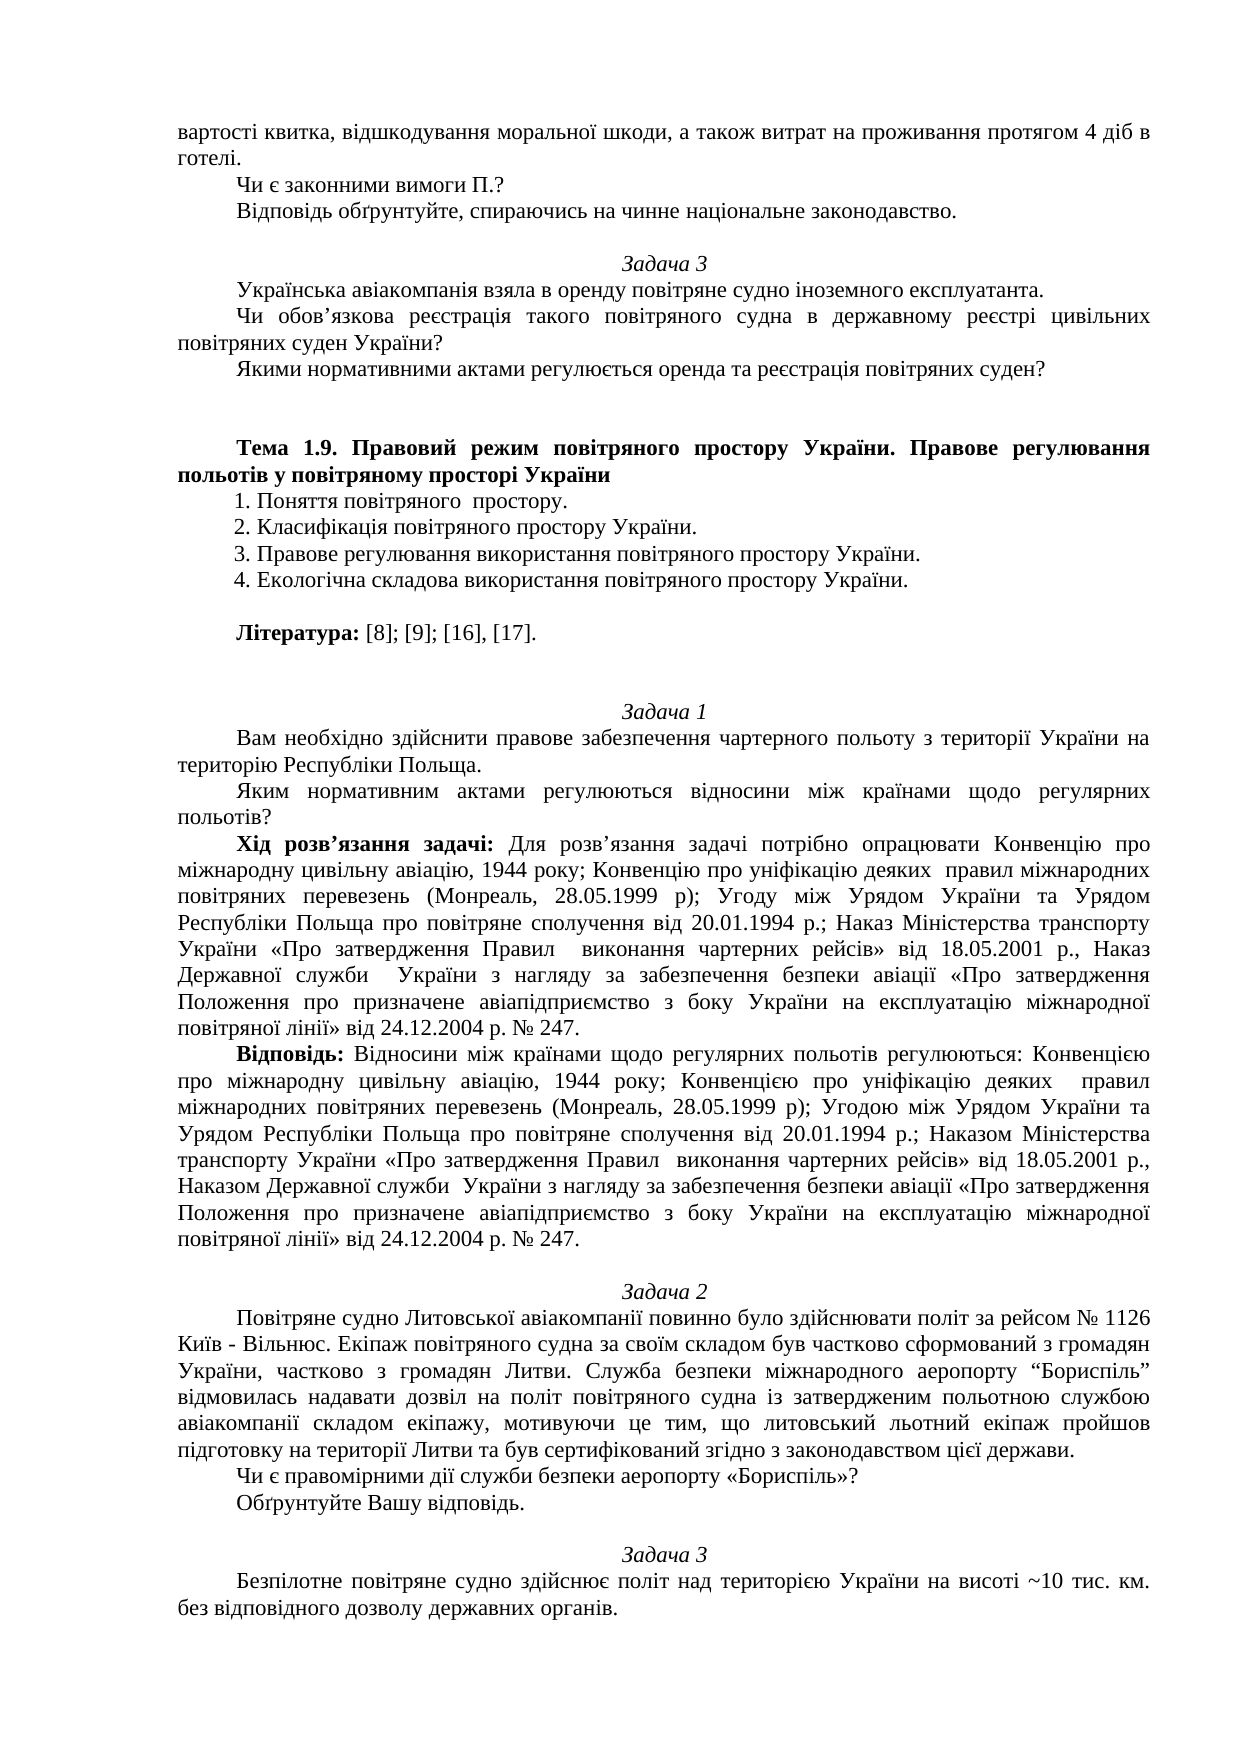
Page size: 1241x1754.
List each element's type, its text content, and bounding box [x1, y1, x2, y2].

text Яким нормативним актами регулюються відносини між країнами щодо регулярних польотів? [177, 777, 1152, 830]
text Обґрунтуйте Вашу відповідь. [177, 1488, 1152, 1515]
list Правове регулювання використання повітряного простору України. [177, 540, 1152, 566]
text Вам необхідно здійснити правове забезпечення чартерного польоту з території України на територію Республіки Польща. [177, 724, 1152, 777]
text Задача 1 [177, 698, 1152, 724]
list Поняття повітряного простору. [177, 487, 1152, 513]
text Безпілотне повітряне судно здійснює політ над територією України на висоті ~10 тис. км. без відповідного дозволу державних органів. [177, 1568, 1152, 1620]
text Відповідь: Відносини між країнами щодо регулярних польотів регулюються: Конвенцією про міжнародну цивільну авіацію, 1944 року; Конвенцією про уніфікацію деяких правил міжнародних повітряних перевезень (Монреаль, 28.05.1999 р); Угодою між Урядом України та Урядом Республіки Польща про повітряне сполучення від 20.01.1994 р.; Наказом Міністерства транспорту України «Про затвердження Правил виконання чартерних рейсів» від 18.05.2001 р., Наказом Державної служби України з нагляду за забезпечення безпеки авіації «Про затвердження Положення про призначене авіапідприємство з боку України на експлуатацію міжнародної повітряної лінії» від 24.12.2004 р. № 247. [177, 1041, 1152, 1251]
list Класифікація повітряного простору України. [177, 513, 1152, 540]
text Задача 3 [177, 250, 1152, 276]
text Чи є законними вимоги П.? [177, 171, 1152, 197]
text Література: [8]; [9]; [16], [17]. [177, 619, 1152, 645]
text Повітряне судно Литовської авіакомпанії повинно було здійснювати політ за рейсом № 1126 Київ - Вільнюс. Екіпаж повітряного судна за своїм складом був частково сформований з громадян України, частково з громадян Литви. Служба безпеки міжнародного аеропорту “Бориспіль” відмовилась надавати дозвіл на політ повітряного судна із затвердженим польотною службою авіакомпанії складом екіпажу, мотивуючи це тим, що литовський льотний екіпаж пройшов підготовку на території Литви та був сертифікований згідно з законодавством цієї держави. [177, 1304, 1152, 1462]
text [177, 118, 1152, 171]
text Чи обов’язкова реєстрація такого повітряного судна в державному реєстрі цивільних повітряних суден України? [177, 303, 1152, 355]
text Якими нормативними актами регулюється оренда та реєстрація повітряних суден? [177, 355, 1152, 382]
text Українська авіакомпанія взяла в оренду повітряне судно іноземного експлуатанта. [177, 276, 1152, 303]
text Чи є правомірними дії служби безпеки аеропорту «Бориспіль»? [177, 1462, 1152, 1488]
text Задача 2 [177, 1278, 1152, 1304]
text Тема 1.9. Правовий режим повітряного простору України. Правове регулювання польотів у повітряному просторі України [177, 434, 1152, 487]
list Екологічна складова використання повітряного простору України. [177, 566, 1152, 592]
text Задача 3 [177, 1541, 1152, 1568]
text Відповідь обґрунтуйте, спираючись на чинне національне законодавство. [177, 197, 1152, 223]
text Хід розв’язання задачі: Для розв’язання задачі потрібно опрацювати Конвенцію про міжнародну цивільну авіацію, 1944 року; Конвенцію про уніфікацію деяких правил міжнародних повітряних перевезень (Монреаль, 28.05.1999 р); Угоду між Урядом України та Урядом Республіки Польща про повітряне сполучення від 20.01.1994 р.; Наказ Міністерства транспорту України «Про затвердження Правил виконання чартерних рейсів» від 18.05.2001 р., Наказ Державної служби України з нагляду за забезпечення безпеки авіації «Про затвердження Положення про призначене авіапідприємство з боку України на експлуатацію міжнародної повітряної лінії» від 24.12.2004 р. № 247. [177, 830, 1152, 1041]
